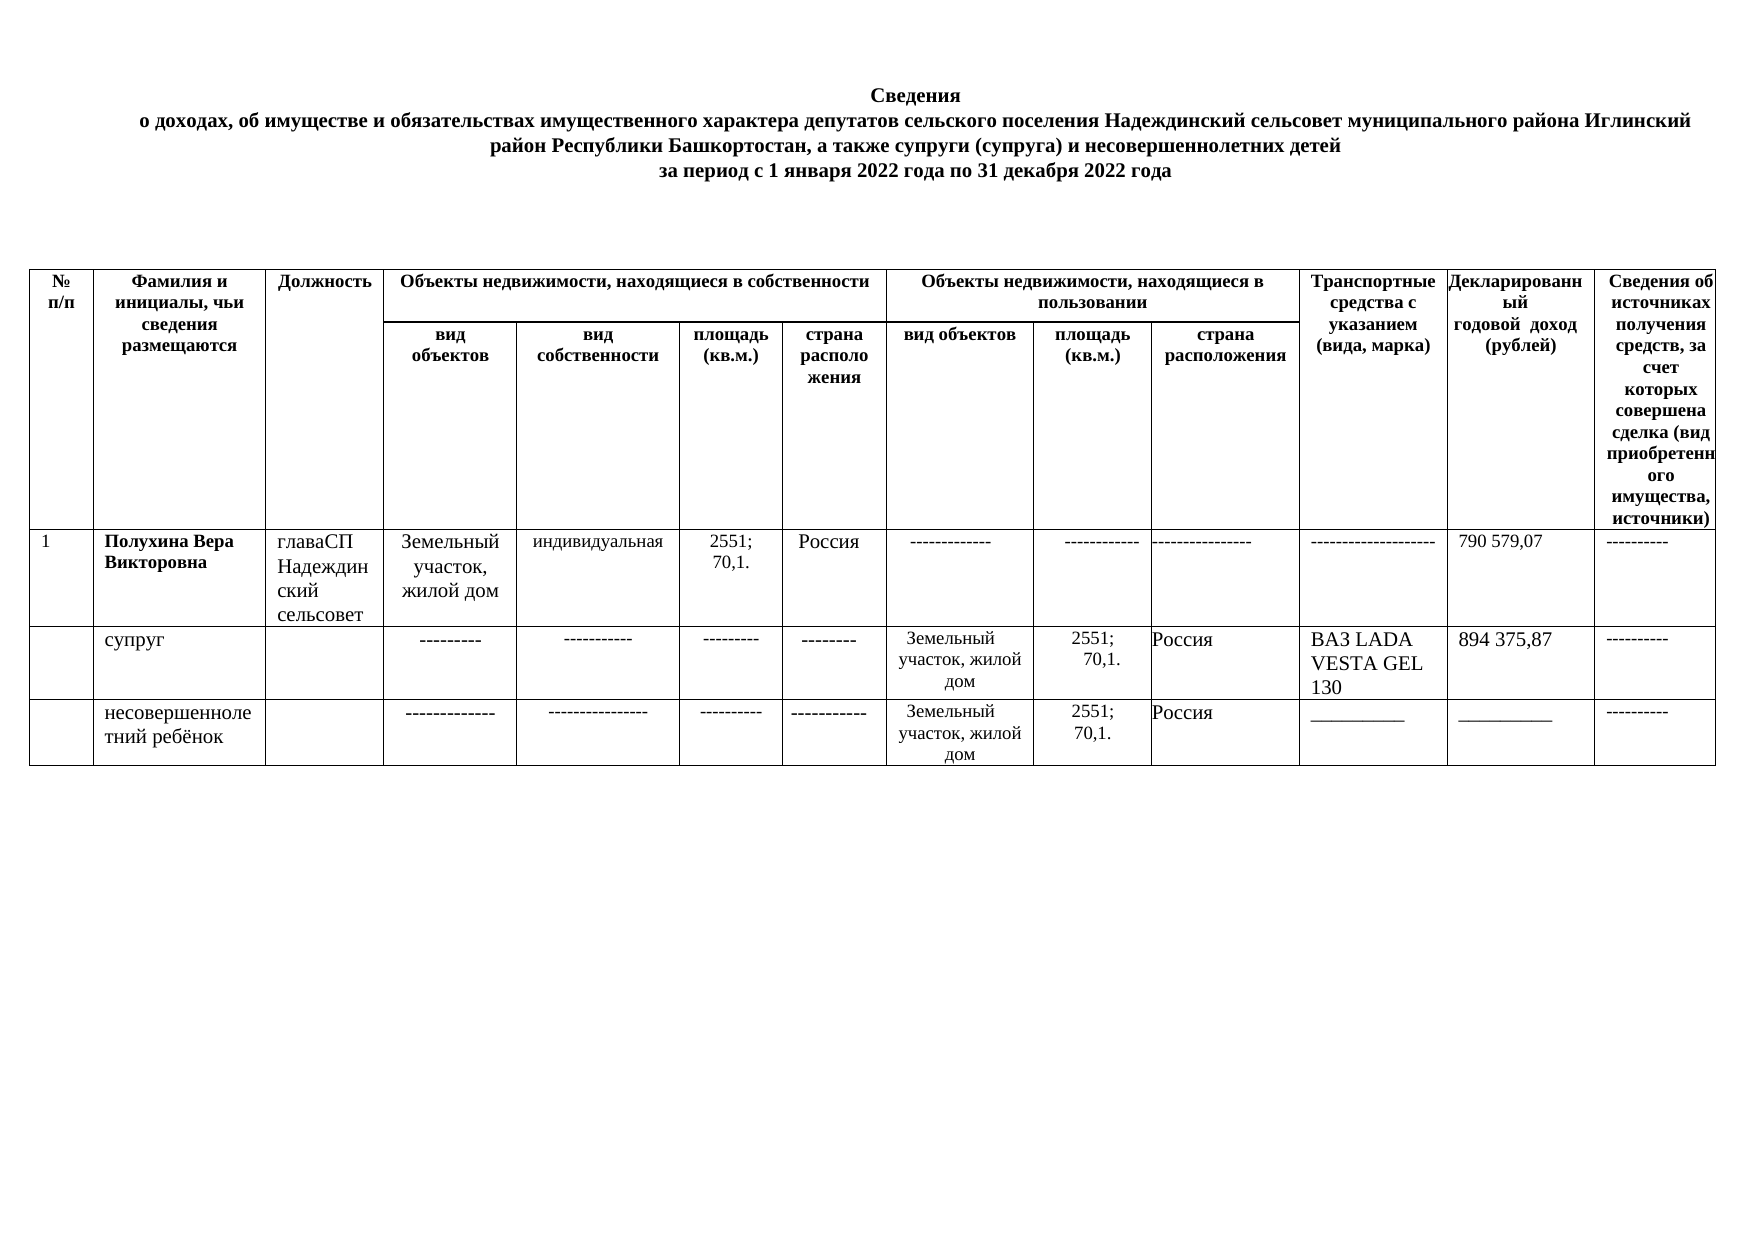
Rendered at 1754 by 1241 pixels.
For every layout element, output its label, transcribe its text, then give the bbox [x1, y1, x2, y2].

text Сведения [118, 82, 1713, 107]
table_header Объекты недвижимости, находящиеся в пользовании [887, 270, 1299, 321]
table_header Должность [266, 270, 383, 528]
table_cell _________ [1300, 700, 1447, 765]
table_cell [266, 627, 383, 699]
table_cell ---------- [1595, 700, 1715, 765]
table_cell ---------- [680, 700, 782, 765]
table_cell ------------- [384, 700, 516, 765]
table_cell ------------ [1034, 530, 1151, 626]
table_cell --------- [384, 627, 516, 699]
table_cell страна расположения [783, 323, 886, 528]
table_header Фамилия и инициалы, чьи сведения размещаются [94, 270, 265, 528]
table_header Объекты недвижимости, находящиеся в собственности [384, 270, 886, 321]
table_cell -------- [783, 627, 886, 699]
table_cell супруг [94, 627, 265, 699]
table_cell ----------- [783, 700, 886, 765]
table_cell площадь (кв.м.) [1034, 323, 1151, 528]
table_cell ---------- [1595, 530, 1715, 626]
text о доходах, об имуществе и обязательствах имущественного характера депутатов сельского поселения Надеждинский сельсовет муниципального района Иглинский район Республики Башкортостан, а также супруги (супруга) и несовершеннолетних детей [118, 107, 1713, 157]
table_cell --------- [680, 627, 782, 699]
table_cell ВАЗ LADA VESTA GEL 130 [1300, 627, 1447, 699]
table_cell 2551; 70,1. [680, 530, 782, 626]
table_cell [266, 700, 383, 765]
table_cell [30, 700, 93, 765]
table_header Сведения об источниках получения средств, за счет которых совершена сделка (вид приобретенного имущества, источники) [1595, 270, 1715, 528]
table_cell вид собственности [517, 323, 679, 528]
text за период с 1 января 2022 года по 31 декабря 2022 года [118, 157, 1713, 182]
table_cell ----------- [517, 627, 679, 699]
table_cell Земельный участок, жилой дом [887, 700, 1033, 765]
table_cell ---------------- [517, 700, 679, 765]
table_cell Земельный участок, жилой дом [384, 530, 516, 626]
table_cell 2551; 70,1. [1034, 627, 1151, 699]
table_cell ---------------- [1152, 530, 1299, 626]
table_cell Россия [1152, 700, 1299, 765]
table_cell ---------- [1595, 627, 1715, 699]
table_cell вид объектов [384, 323, 516, 528]
table_cell -------------------- [1300, 530, 1447, 626]
table_cell ------------- [887, 530, 1033, 626]
table_cell 2551; 70,1. [1034, 700, 1151, 765]
table_cell Земельный участок, жилой дом [887, 627, 1033, 699]
table_cell главаСП Надеждинский сельсовет [266, 530, 383, 626]
table_header Транспортные средства с указанием (вида, марка) [1300, 270, 1447, 528]
table_header Декларированный годовой доход (рублей) [1448, 270, 1594, 528]
table_cell Россия [1152, 627, 1299, 699]
table_cell Россия [783, 530, 886, 626]
table_cell [30, 627, 93, 699]
table_cell вид объектов [887, 323, 1033, 528]
table_cell _________ [1448, 700, 1594, 765]
table_cell 1 [30, 530, 93, 626]
table_header № п/п [30, 270, 93, 528]
table_cell несовершеннолетний ребёнок [94, 700, 265, 765]
table_cell 790 579,07 [1448, 530, 1594, 626]
table_cell площадь (кв.м.) [680, 323, 782, 528]
table_cell 894 375,87 [1448, 627, 1594, 699]
table_cell Полухина Вера Викторовна [94, 530, 265, 626]
table_cell индивидуальная [517, 530, 679, 626]
table_cell страна расположения [1152, 323, 1299, 528]
